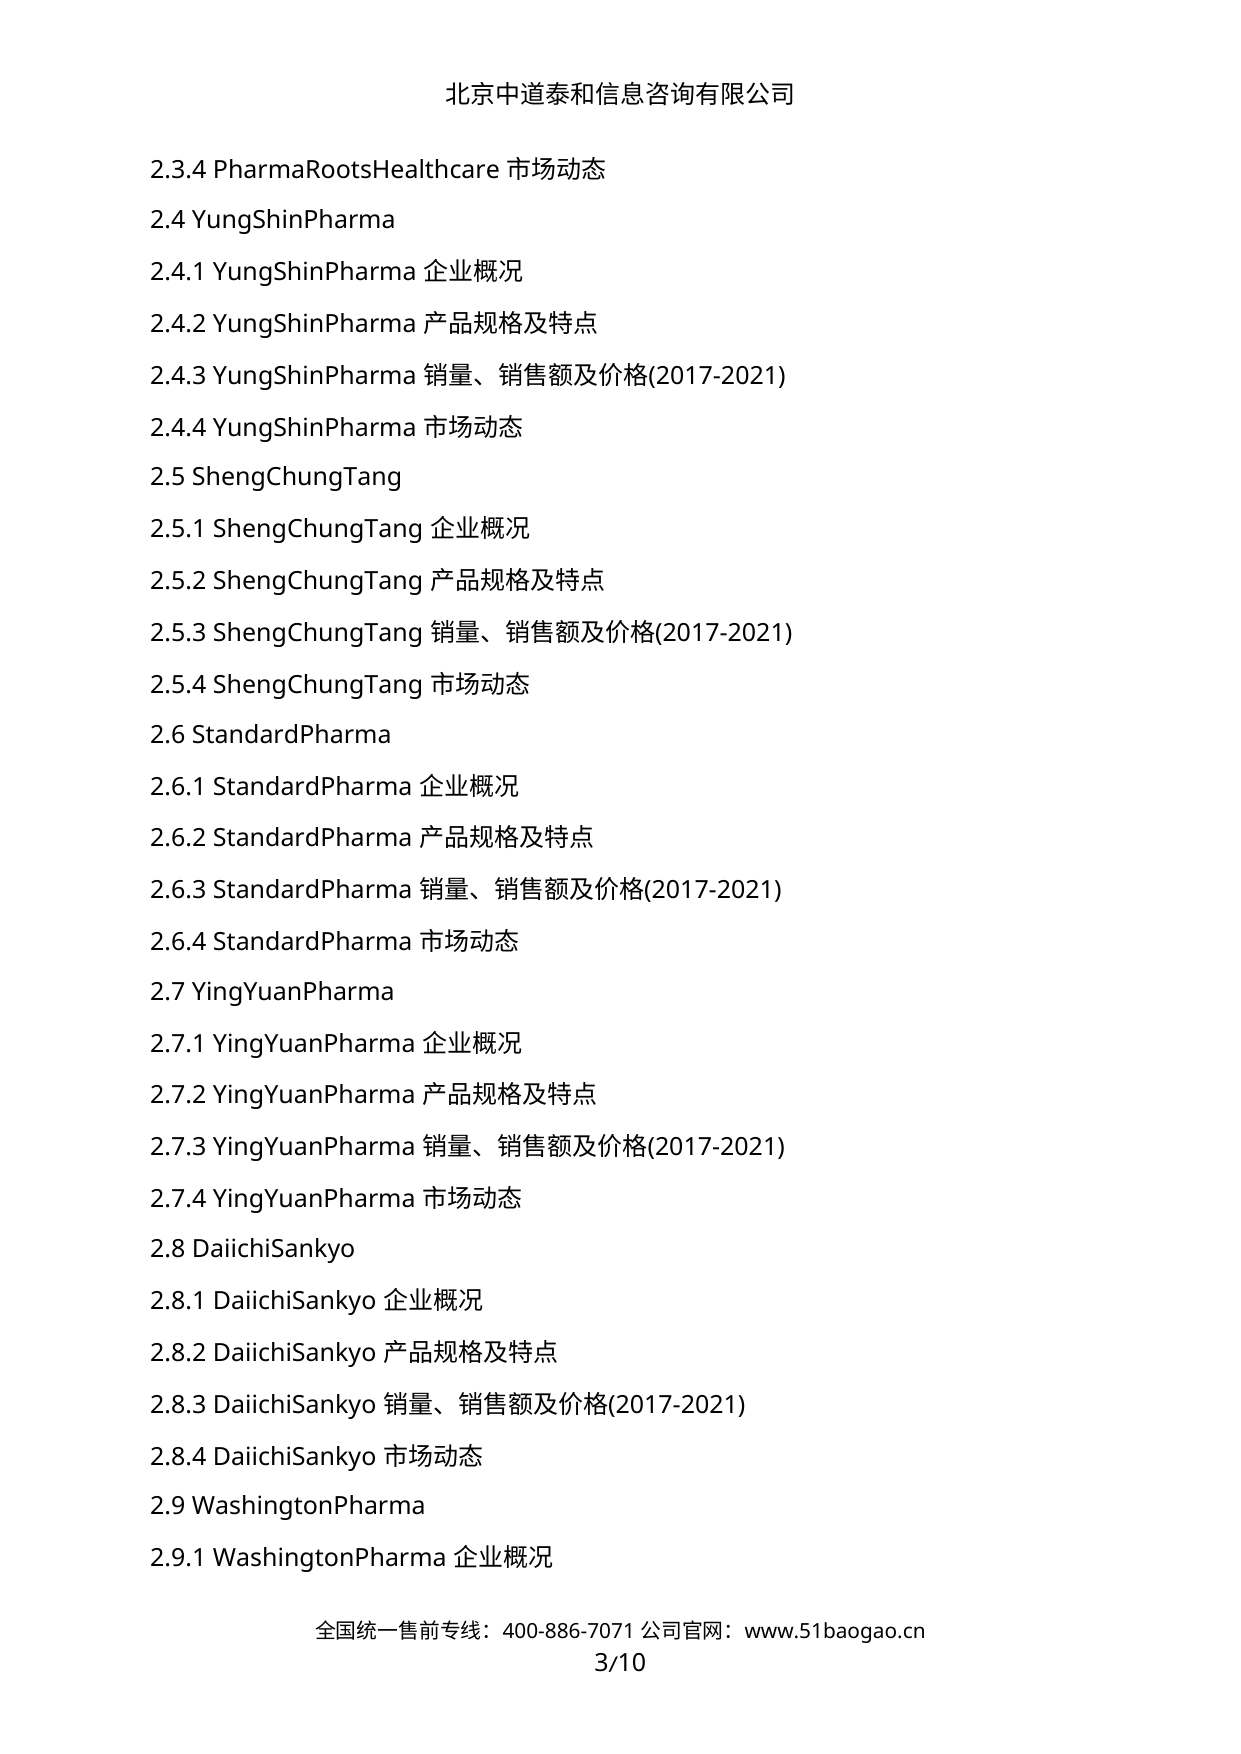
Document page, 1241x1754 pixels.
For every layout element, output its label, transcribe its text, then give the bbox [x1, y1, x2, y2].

text 2.3.4 PharmaRootsHealthcare 市场动态 [150, 150, 1090, 186]
text 2.4 YungShinPharma [150, 202, 1090, 236]
text 2.7.3 YingYuanPharma 销量、销售额及价格(2017-2021) [150, 1127, 1090, 1163]
text 2.8.2 DaiichiSankyo 产品规格及特点 [150, 1332, 1090, 1368]
text 2.5.4 ShengChungTang 市场动态 [150, 664, 1090, 701]
text 2.5 ShengChungTang [150, 459, 1090, 493]
text 2.6.4 StandardPharma 市场动态 [150, 922, 1090, 958]
text 2.9 WashingtonPharma [150, 1488, 1090, 1522]
text 2.5.2 ShengChungTang 产品规格及特点 [150, 561, 1090, 597]
text 2.8 DaiichiSankyo [150, 1231, 1090, 1265]
text 2.6.2 StandardPharma 产品规格及特点 [150, 818, 1090, 854]
text 2.4.2 YungShinPharma 产品规格及特点 [150, 303, 1090, 340]
text 2.5.3 ShengChungTang 销量、销售额及价格(2017-2021) [150, 612, 1090, 649]
text 2.5.1 ShengChungTang 企业概况 [150, 509, 1090, 545]
text 2.6.1 StandardPharma 企业概况 [150, 766, 1090, 802]
text 2.7 YingYuanPharma [150, 973, 1090, 1007]
text 2.4.3 YungShinPharma 销量、销售额及价格(2017-2021) [150, 355, 1090, 392]
text 2.7.1 YingYuanPharma 企业概况 [150, 1023, 1090, 1059]
text 2.4.4 YungShinPharma 市场动态 [150, 407, 1090, 443]
text 2.6.3 StandardPharma 销量、销售额及价格(2017-2021) [150, 870, 1090, 906]
text 2.8.4 DaiichiSankyo 市场动态 [150, 1436, 1090, 1472]
text 2.8.3 DaiichiSankyo 销量、销售额及价格(2017-2021) [150, 1384, 1090, 1420]
text 2.9.1 WashingtonPharma 企业概况 [150, 1537, 1090, 1574]
text 2.6 StandardPharma [150, 716, 1090, 750]
text 2.4.1 YungShinPharma 企业概况 [150, 252, 1090, 288]
text 2.8.1 DaiichiSankyo 企业概况 [150, 1280, 1090, 1317]
text 2.7.2 YingYuanPharma 产品规格及特点 [150, 1075, 1090, 1111]
text 2.7.4 YingYuanPharma 市场动态 [150, 1179, 1090, 1215]
